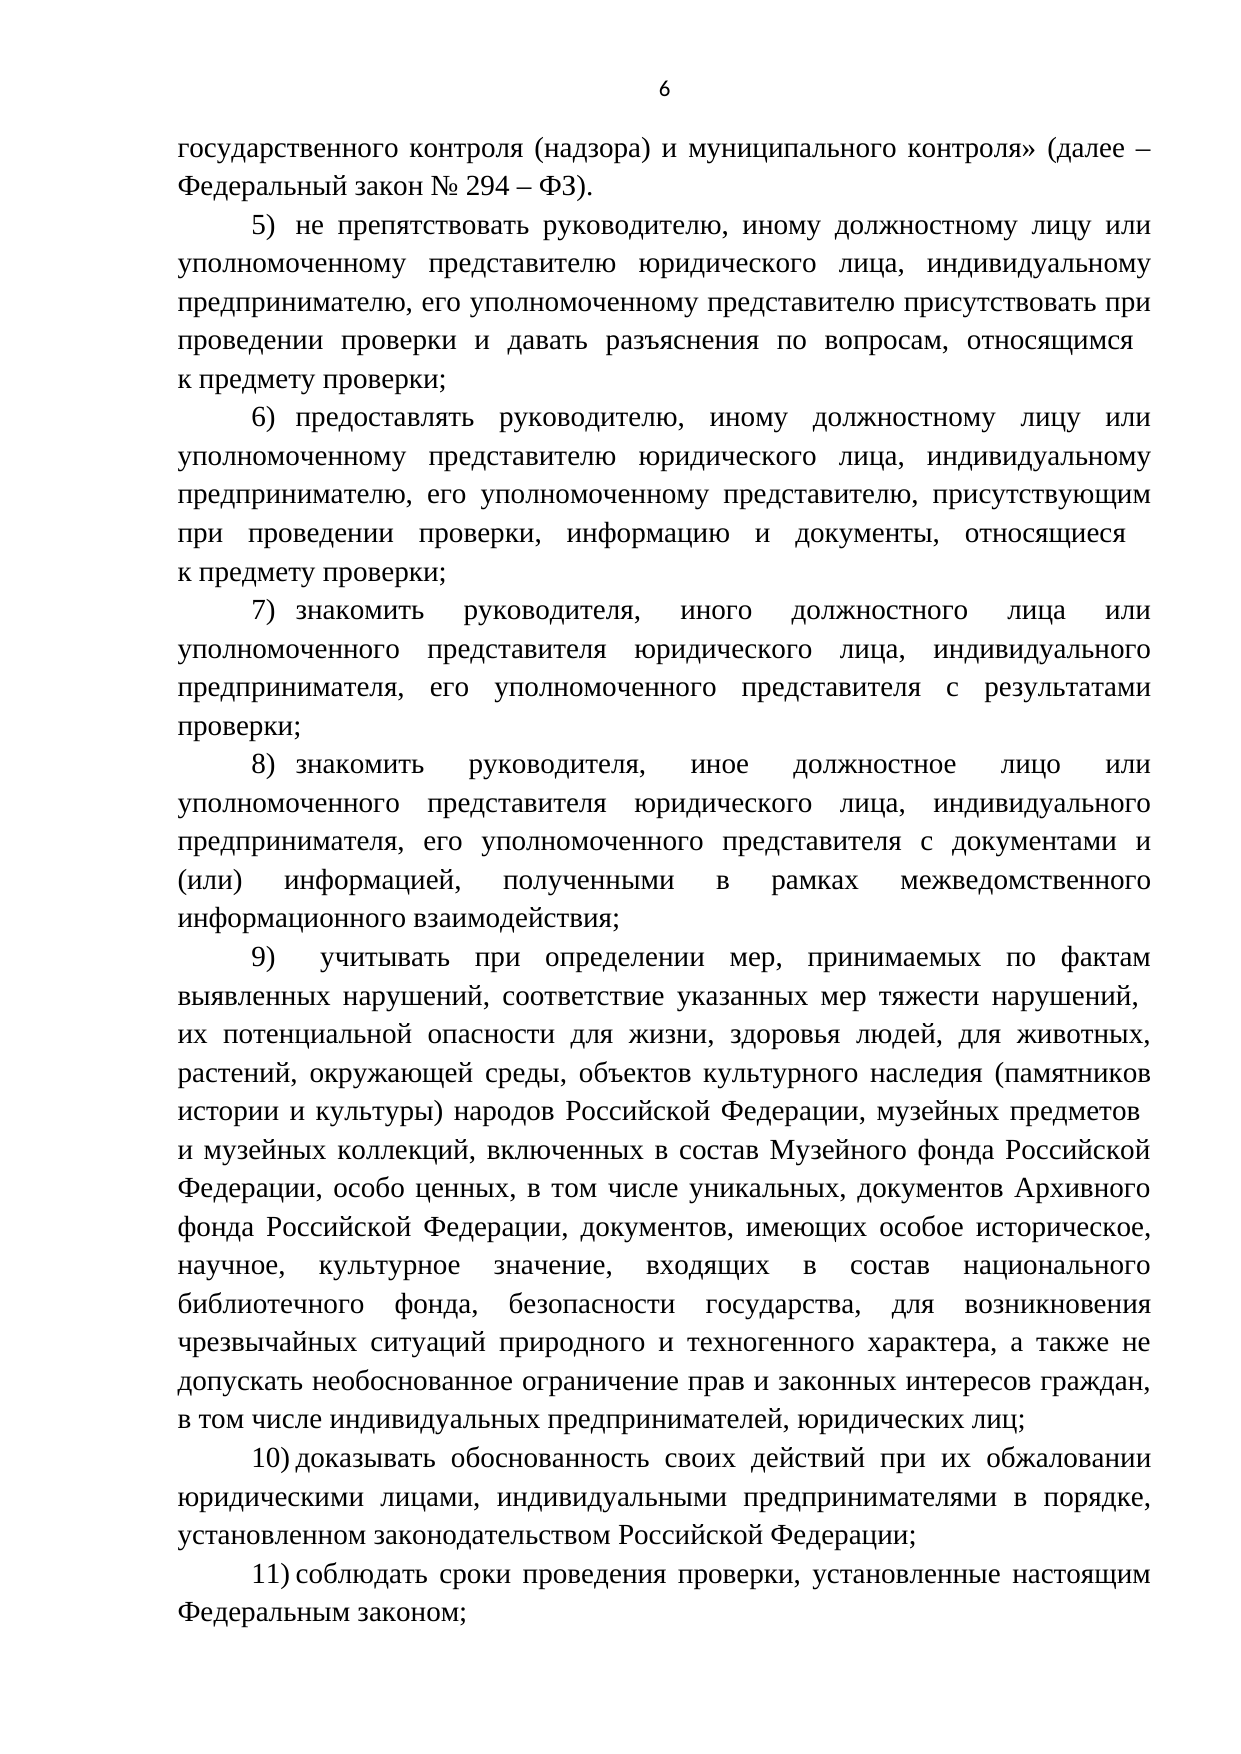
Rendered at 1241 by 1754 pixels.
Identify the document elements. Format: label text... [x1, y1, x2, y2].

list знакомить руководителя, иное должностное лицо или уполномоченного представителя юридического лица, индивидуального предпринимателя, его уполномоченного представителя с документами и (или) информацией, полученными в рамках межведомственного информационного взаимодействия; [177, 746, 1152, 934]
list предоставлять руководителю, иному должностному лицу или уполномоченному представителю юридического лица, индивидуальному предпринимателю, его уполномоченному представителю, присутствующим при проведении проверки, информацию и документы, относящиеся к предмету проверки; [177, 399, 1152, 587]
list доказывать обоснованность своих действий при их обжаловании юридическими лицами, индивидуальными предпринимателями в порядке, установленном законодательством Российской Федерации; [177, 1440, 1152, 1551]
list не препятствовать руководителю, иному должностному лицу или уполномоченному представителю юридического лица, индивидуальному предпринимателю, его уполномоченному представителю присутствовать при проведении проверки и давать разъяснения по вопросам, относящимся к предмету проверки; [177, 207, 1152, 394]
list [177, 130, 1152, 202]
list знакомить руководителя, иного должностного лица или уполномоченного представителя юридического лица, индивидуального предпринимателя, его уполномоченного представителя с результатами проверки; [177, 592, 1152, 741]
list учитывать при определении мер, принимаемых по фактам выявленных нарушений, соответствие указанных мер тяжести нарушений, их потенциальной опасности для жизни, здоровья людей, для животных, растений, окружающей среды, объектов культурного наследия (памятников истории и культуры) народов Российской Федерации, музейных предметов и музейных коллекций, включенных в состав Музейного фонда Российской Федерации, особо ценных, в том числе уникальных, документов Архивного фонда Российской Федерации, документов, имеющих особое историческое, научное, культурное значение, входящих в состав национального библиотечного фонда, безопасности государства, для возникновения чрезвычайных ситуаций природного и техногенного характера, а также не допускать необоснованное ограничение прав и законных интересов граждан, в том числе индивидуальных предпринимателей, юридических лиц; [177, 939, 1152, 1435]
list соблюдать сроки проведения проверки, установленные настоящим Федеральным законом; [177, 1556, 1152, 1628]
